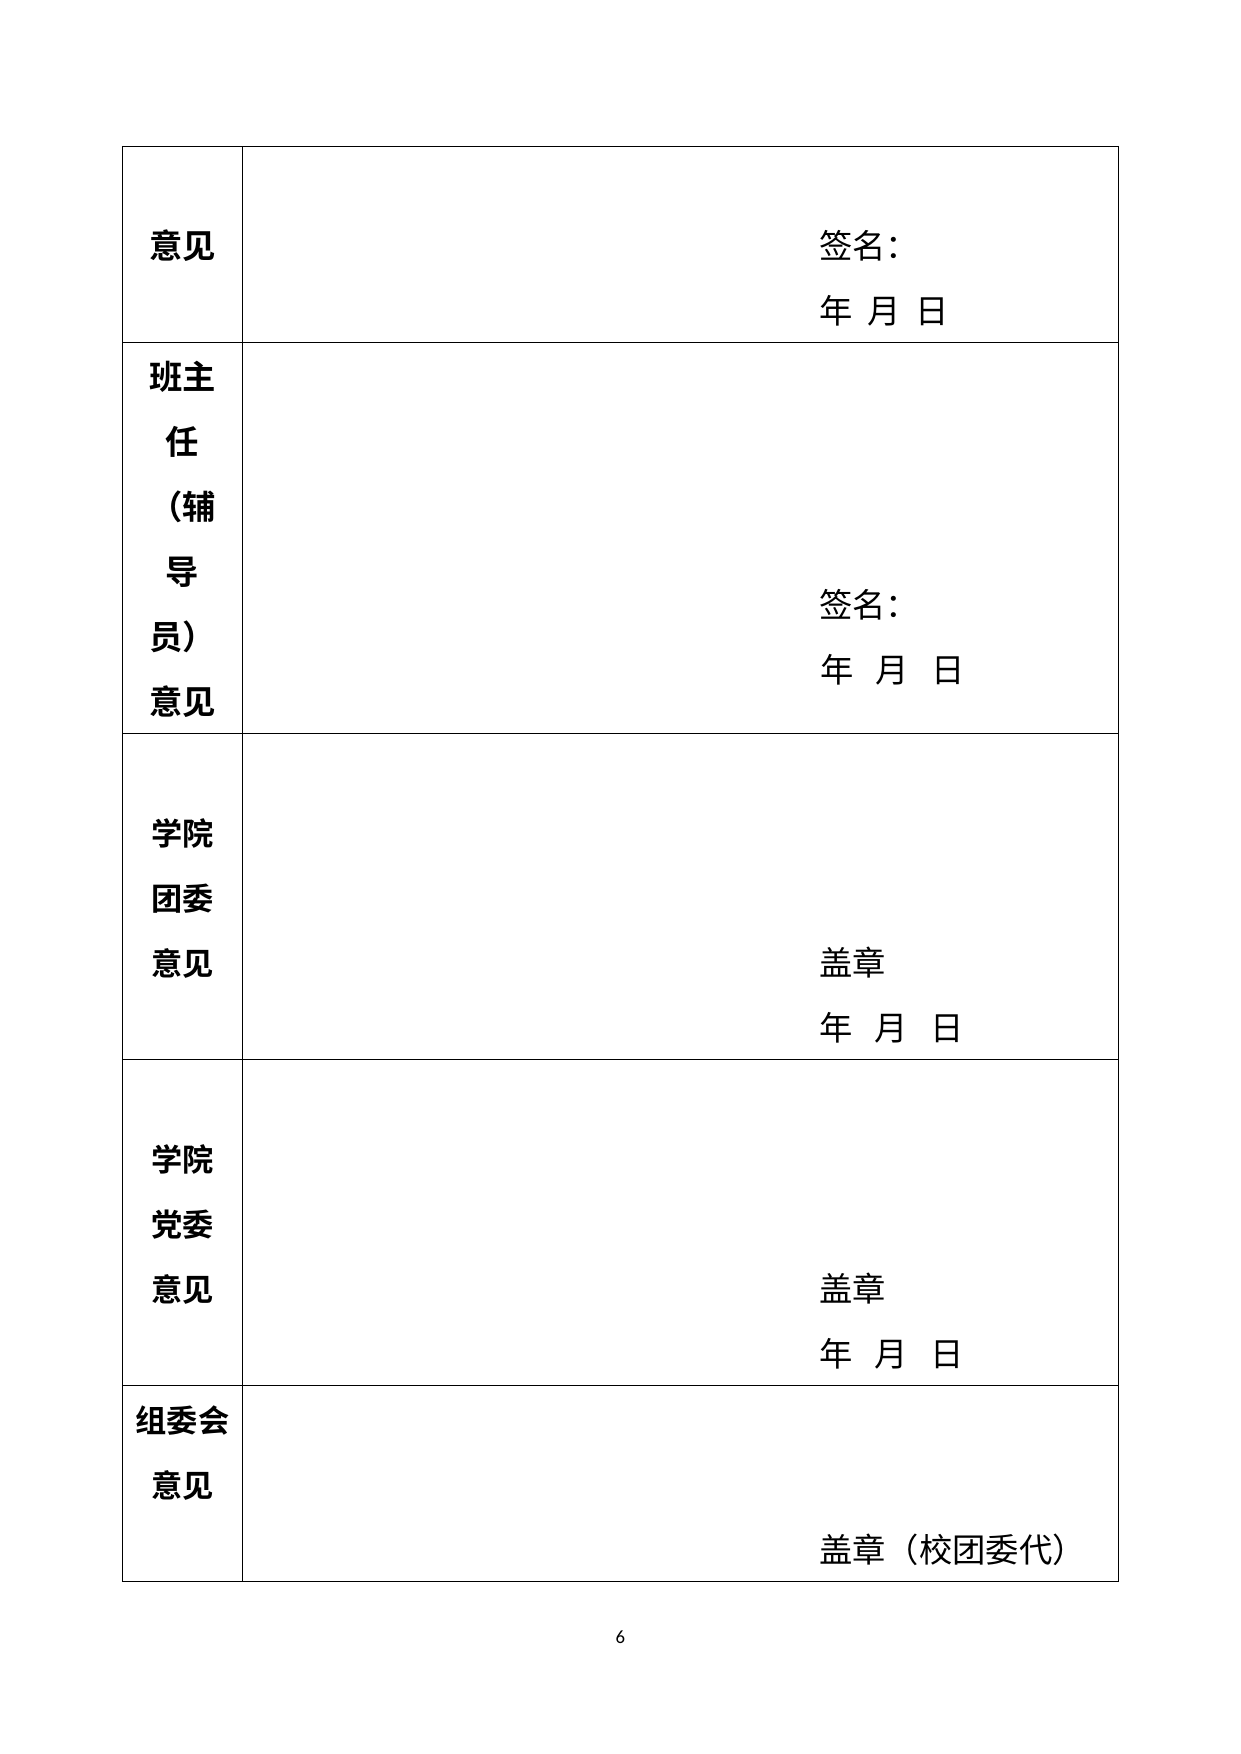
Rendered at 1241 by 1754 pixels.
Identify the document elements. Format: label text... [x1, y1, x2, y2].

table_cell 盖章（校团委代） 年 月 日 [243, 1386, 1118, 1581]
table_cell 盖章 年 月 日 [243, 734, 1118, 1059]
table_cell 签名： 年 月 日 [243, 343, 1118, 733]
table_header 本人 意见 [123, 147, 242, 342]
table_cell 盖章 年 月 日 [243, 1060, 1118, 1385]
table_cell 学院 党委 意见 [123, 1060, 242, 1385]
table_cell 学院 团委 意见 [123, 734, 242, 1059]
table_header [243, 147, 1118, 342]
table_cell 班主任（辅导员） 意见 [123, 343, 242, 733]
table_cell 组委会 意见 [123, 1386, 242, 1581]
